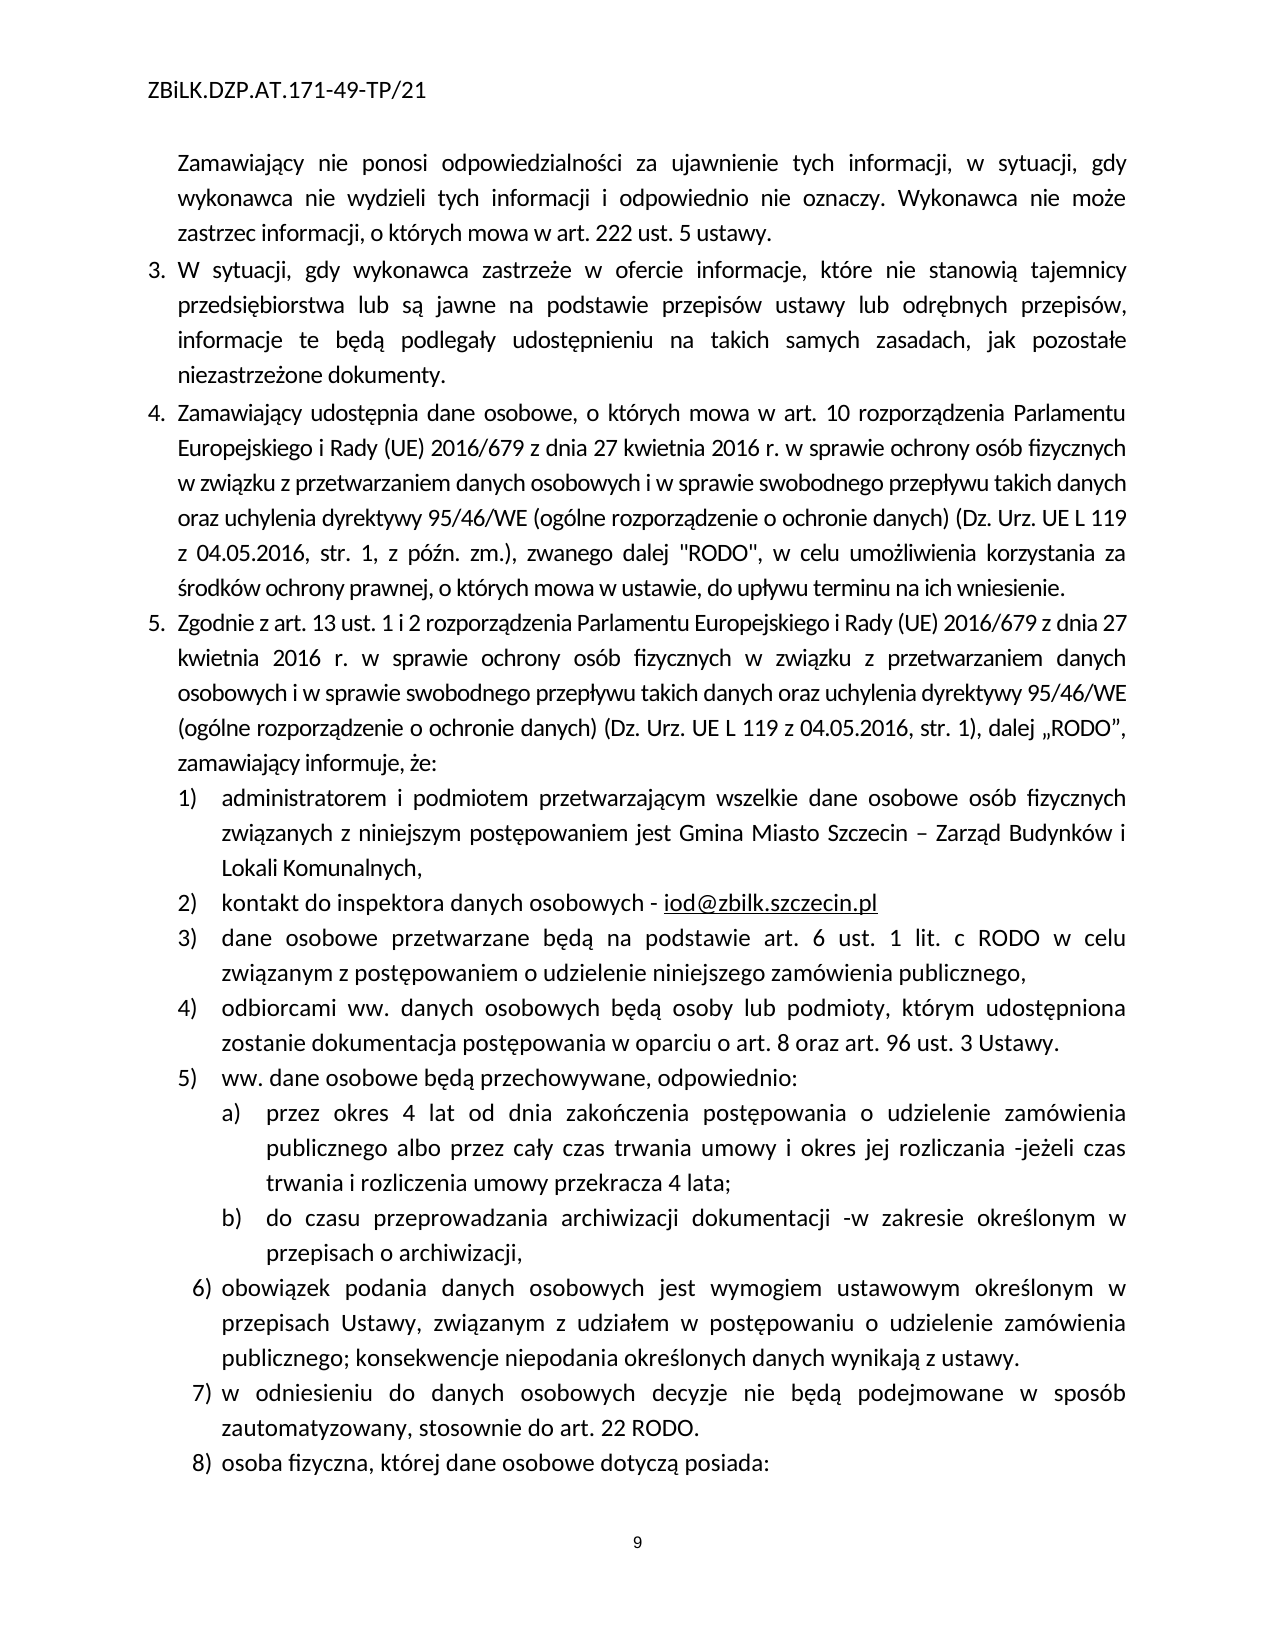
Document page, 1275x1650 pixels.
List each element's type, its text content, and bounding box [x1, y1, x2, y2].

list Zamawiający udostępnia dane osobowe, o których mowa w art. 10 rozporządzenia Parlamentu Europejskiego i Rady (UE) 2016/679 z dnia 27 kwietnia 2016 r. w sprawie ochrony osób fizycznych w związku z przetwarzaniem danych osobowych i w sprawie swobodnego przepływu takich danych oraz uchylenia dyrektywy 95/46/WE (ogólne rozporządzenie o ochronie danych) (Dz. Urz. UE L 119 z 04.05.2016, str. 1, z późn. zm.), zwanego dalej "RODO", w celu umożliwienia korzystania za środków ochrony prawnej, o których mowa w ustawie, do upływu terminu na ich wniesienie. [148, 397, 1127, 602]
list administratorem i podmiotem przetwarzającym wszelkie dane osobowe osób fizycznych związanych z niniejszym postępowaniem jest Gmina Miasto Szczecin – Zarząd Budynków i Lokali Komunalnych, [177, 782, 1127, 882]
list ww. dane osobowe będą przechowywane, odpowiednio: [177, 1062, 1127, 1092]
list do czasu przeprowadzania archiwizacji dokumentacji -w zakresie określonym w przepisach o archiwizacji, [221, 1202, 1127, 1267]
list W sytuacji, gdy wykonawca zastrzeże w ofercie informacje, które nie stanowią tajemnicy przedsiębiorstwa lub są jawne na podstawie przepisów ustawy lub odrębnych przepisów, informacje te będą podlegały udostępnieniu na takich samych zasadach, jak pozostałe niezastrzeżone dokumenty. [148, 255, 1127, 390]
list dane osobowe przetwarzane będą na podstawie art. 6 ust. 1 lit. c RODO w celu związanym z postępowaniem o udzielenie niniejszego zamówienia publicznego, [177, 922, 1127, 987]
list w odniesieniu do danych osobowych decyzje nie będą podejmowane w sposób zautomatyzowany, stosownie do art. 22 RODO. [192, 1377, 1127, 1442]
list przez okres 4 lat od dnia zakończenia postępowania o udzielenie zamówienia publicznego albo przez cały czas trwania umowy i okres jej rozliczania -jeżeli czas trwania i rozliczenia umowy przekracza 4 lata; [221, 1097, 1127, 1197]
list kontakt do inspektora danych osobowych - iod@zbilk.szczecin.pl [177, 887, 1127, 917]
list obowiązek podania danych osobowych jest wymogiem ustawowym określonym w przepisach Ustawy, związanym z udziałem w postępowaniu o udzielenie zamówienia publicznego; konsekwencje niepodania określonych danych wynikają z ustawy. [192, 1272, 1127, 1372]
list odbiorcami ww. danych osobowych będą osoby lub podmioty, którym udostępniona zostanie dokumentacja postępowania w oparciu o art. 8 oraz art. 96 ust. 3 Ustawy. [177, 992, 1127, 1057]
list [148, 148, 1127, 248]
list Zgodnie z art. 13 ust. 1 i 2 rozporządzenia Parlamentu Europejskiego i Rady (UE) 2016/679 z dnia 27 kwietnia 2016 r. w sprawie ochrony osób fizycznych w związku z przetwarzaniem danych osobowych i w sprawie swobodnego przepływu takich danych oraz uchylenia dyrektywy 95/46/WE (ogólne rozporządzenie o ochronie danych) (Dz. Urz. UE L 119 z 04.05.2016, str. 1), dalej „RODO”, zamawiający informuje, że: [148, 607, 1127, 777]
list osoba fizyczna, której dane osobowe dotyczą posiada: [192, 1447, 1127, 1477]
